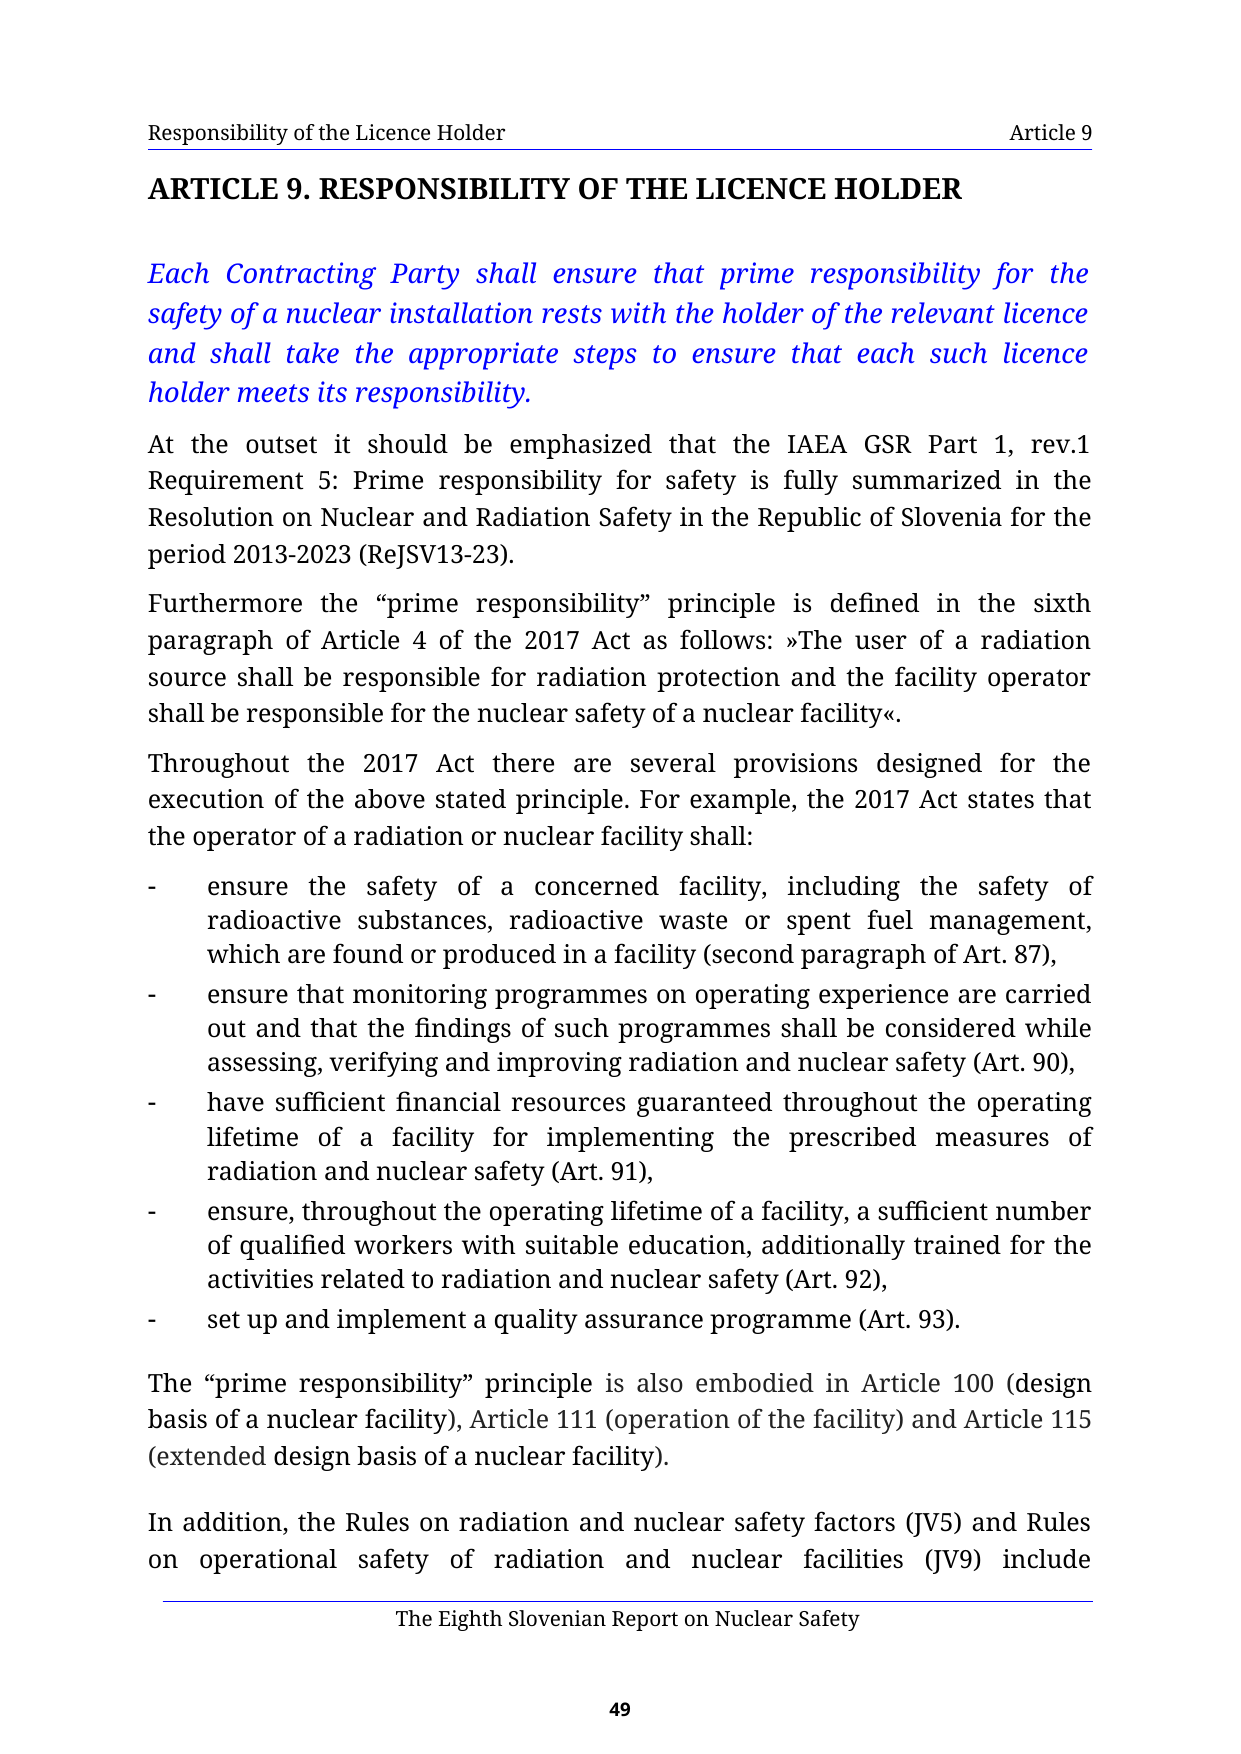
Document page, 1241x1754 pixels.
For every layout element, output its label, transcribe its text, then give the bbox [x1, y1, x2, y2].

text Each Contracting Party shall ensure that prime responsibility for the safety of a nuclear installation rests with the holder of the relevant licence and shall take the appropriate steps to ensure that each such licence holder meets its responsibility. [148, 254, 1092, 411]
list set up and implement a quality assurance programme (Art. 93). [148, 1302, 1092, 1336]
list have sufficient financial resources guaranteed throughout the operating lifetime of a facility for implementing the prescribed measures of radiation and nuclear safety (Art. 91), [148, 1085, 1092, 1187]
list ensure, throughout the operating lifetime of a facility, a sufficient number of qualified workers with suitable education, additionally trained for the activities related to radiation and nuclear safety (Art. 92), [148, 1193, 1092, 1296]
text Furthermore the “prime responsibility” principle is defined in the sixth paragraph of Article 4 of the 2017 Act as follows: »The user of a radiation source shall be responsible for radiation protection and the facility operator shall be responsible for the nuclear safety of a nuclear facility«. [148, 586, 1092, 730]
list ensure the safety of a concerned facility, including the safety of radioactive substances, radioactive waste or spent fuel management, which are found or produced in a facility (second paragraph of Art. 87), [148, 868, 1092, 970]
text ARTICLE 9. Responsibility of the Licence Holder [148, 168, 1092, 208]
text Throughout the 2017 Act there are several provisions designed for the execution of the above stated principle. For example, the 2017 Act states that the operator of a radiation or nuclear facility shall: [148, 745, 1092, 853]
text At the outset it should be emphasized that the IAEA GSR Part 1, rev.1 Requirement 5: Prime responsibility for safety is fully summarized in the Resolution on Nuclear and Radiation Safety in the Republic of Slovenia for the period 2013-2023 (ReJSV13-23). [148, 426, 1092, 571]
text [148, 1505, 1092, 1576]
list ensure that monitoring programmes on operating experience are carried out and that the findings of such programmes shall be considered while assessing, verifying and improving radiation and nuclear safety (Art. 90), [148, 977, 1092, 1079]
text The “prime responsibility” principle is also embodied in Article 100 (design basis of a nuclear facility), Article 111 (operation of the facility) and Article 115 (extended design basis of a nuclear facility). [148, 1365, 1092, 1473]
